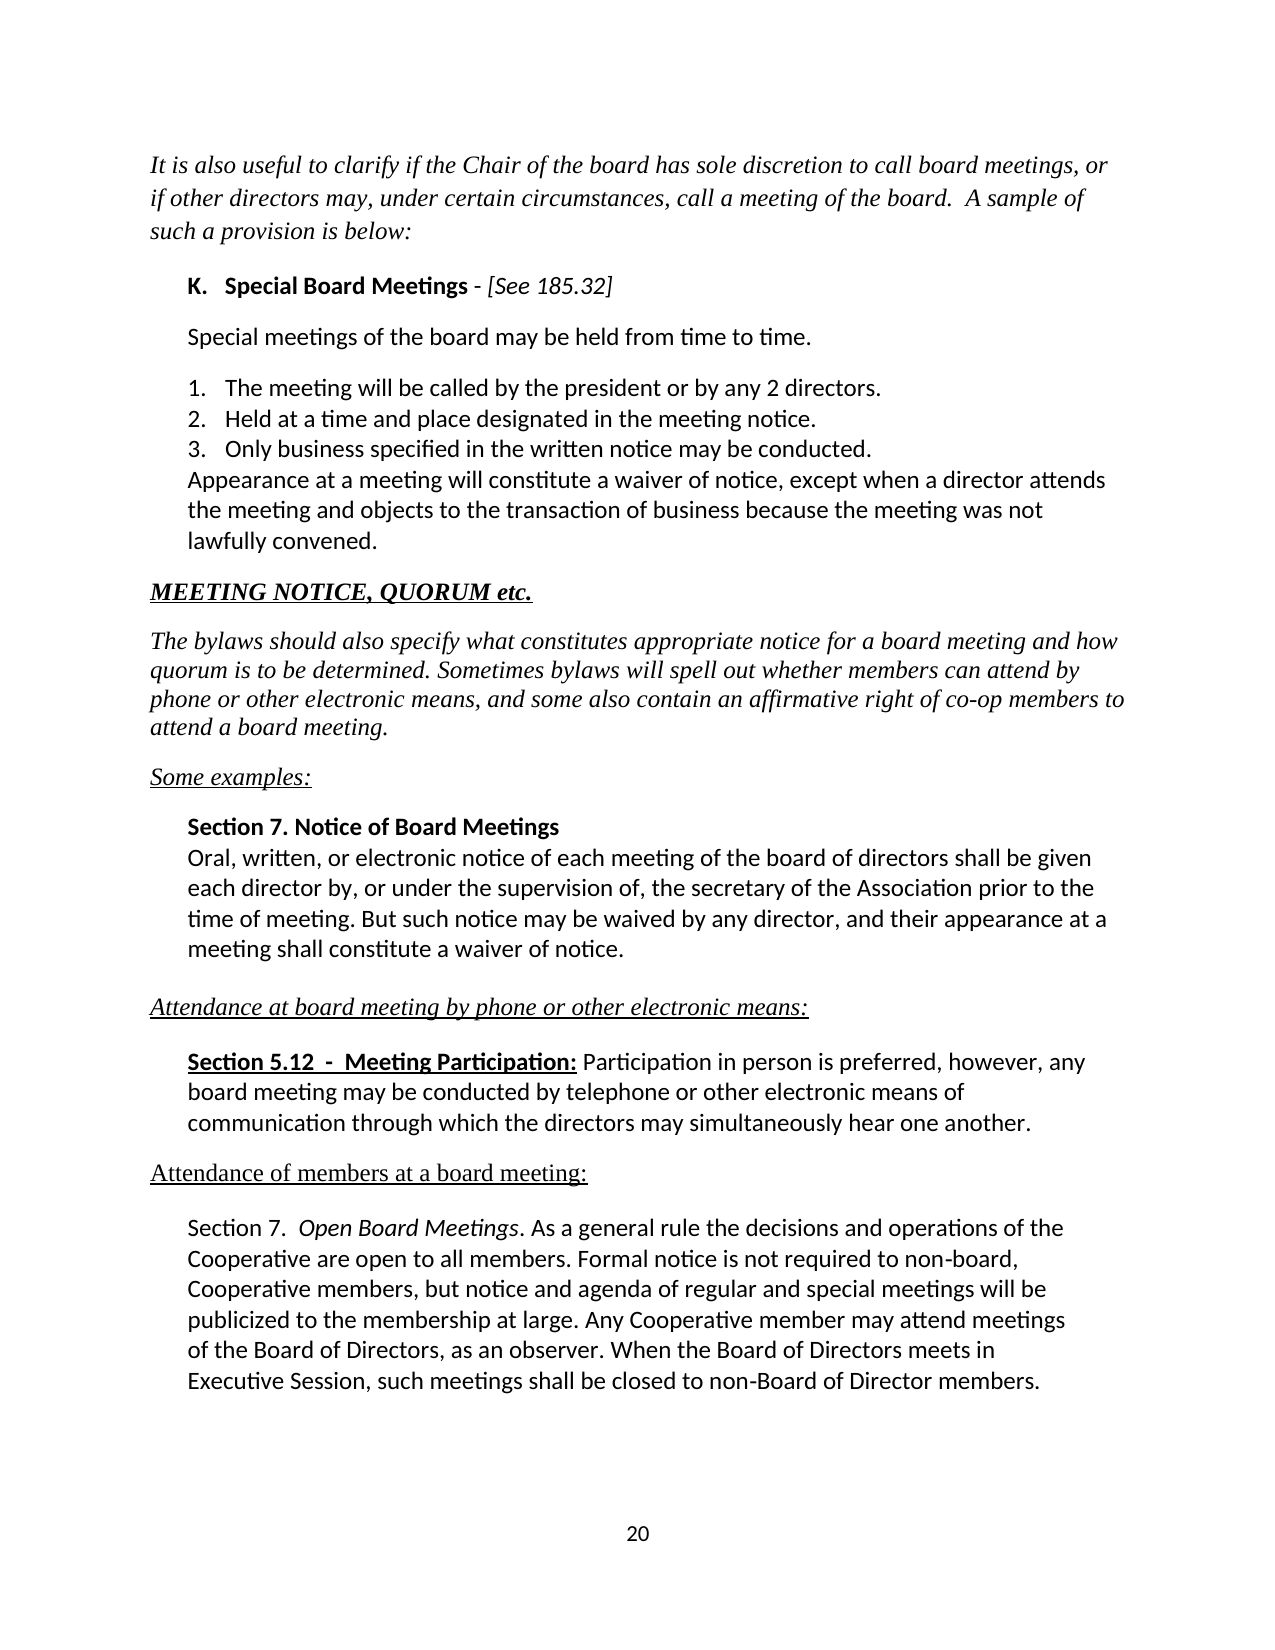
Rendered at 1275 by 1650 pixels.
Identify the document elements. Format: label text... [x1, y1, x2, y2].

text Special meetings of the board may be held from time to time. [187, 321, 1125, 352]
text Attendance of members at a board meeting: [150, 1158, 1125, 1187]
list Held at a time and place designated in the meeting notice. [187, 403, 1125, 434]
text Section 5.12 - Meeting Participation: Participation in person is preferred, however, any board meeting may be conducted by telephone or other electronic means of communication through which the directors may simultaneously hear one another. [187, 1046, 1125, 1138]
text MEETING NOTICE, QUORUM etc. [150, 577, 1125, 605]
list The meeting will be called by the president or by any 2 directors. [187, 373, 1125, 403]
text The bylaws should also specify what constitutes appropriate notice for a board meeting and how quorum is to be determined. Sometimes bylaws will spell out whether members can attend by phone or other electronic means, and some also contain an affirmative right of co-op members to attend a board meeting. [150, 626, 1125, 741]
text Section 7. Open Board Meetings. As a general rule the decisions and operations of the [187, 1212, 1125, 1243]
text Section 7. Notice of Board Meetings [187, 812, 1125, 842]
text publicized to the membership at large. Any Cooperative member may attend meetings [187, 1304, 1125, 1334]
text It is also useful to clarify if the Chair of the board has sole discretion to call board meetings, or if other directors may, under certain circumstances, call a meeting of the board. A sample of such a provision is below: [150, 150, 1125, 245]
text Some examples: [150, 762, 1125, 791]
text Attendance at board meeting by phone or other electronic means: [150, 992, 1125, 1021]
text of the Board of Directors, as an observer. When the Board of Directors meets in [187, 1334, 1125, 1365]
text Appearance at a meeting will constitute a waiver of notice, except when a director attends the meeting and objects to the transaction of business because the meeting was not lawfully convened. [187, 464, 1125, 556]
text Cooperative members, but notice and agenda of regular and special meetings will be [187, 1273, 1125, 1304]
list Only business specified in the written notice may be conducted. [187, 434, 1125, 464]
text Cooperative are open to all members. Formal notice is not required to non‐board, [187, 1243, 1125, 1273]
text K. Special Board Meetings - [See 185.32] [187, 270, 1125, 300]
text Executive Session, such meetings shall be closed to non‐Board of Director members. [187, 1365, 1125, 1395]
text Oral, written, or electronic notice of each meeting of the board of directors shall be given each director by, or under the supervision of, the secretary of the Association prior to the time of meeting. But such notice may be waived by any director, and their appearance at a meeting shall constitute a waiver of notice. [187, 842, 1125, 964]
